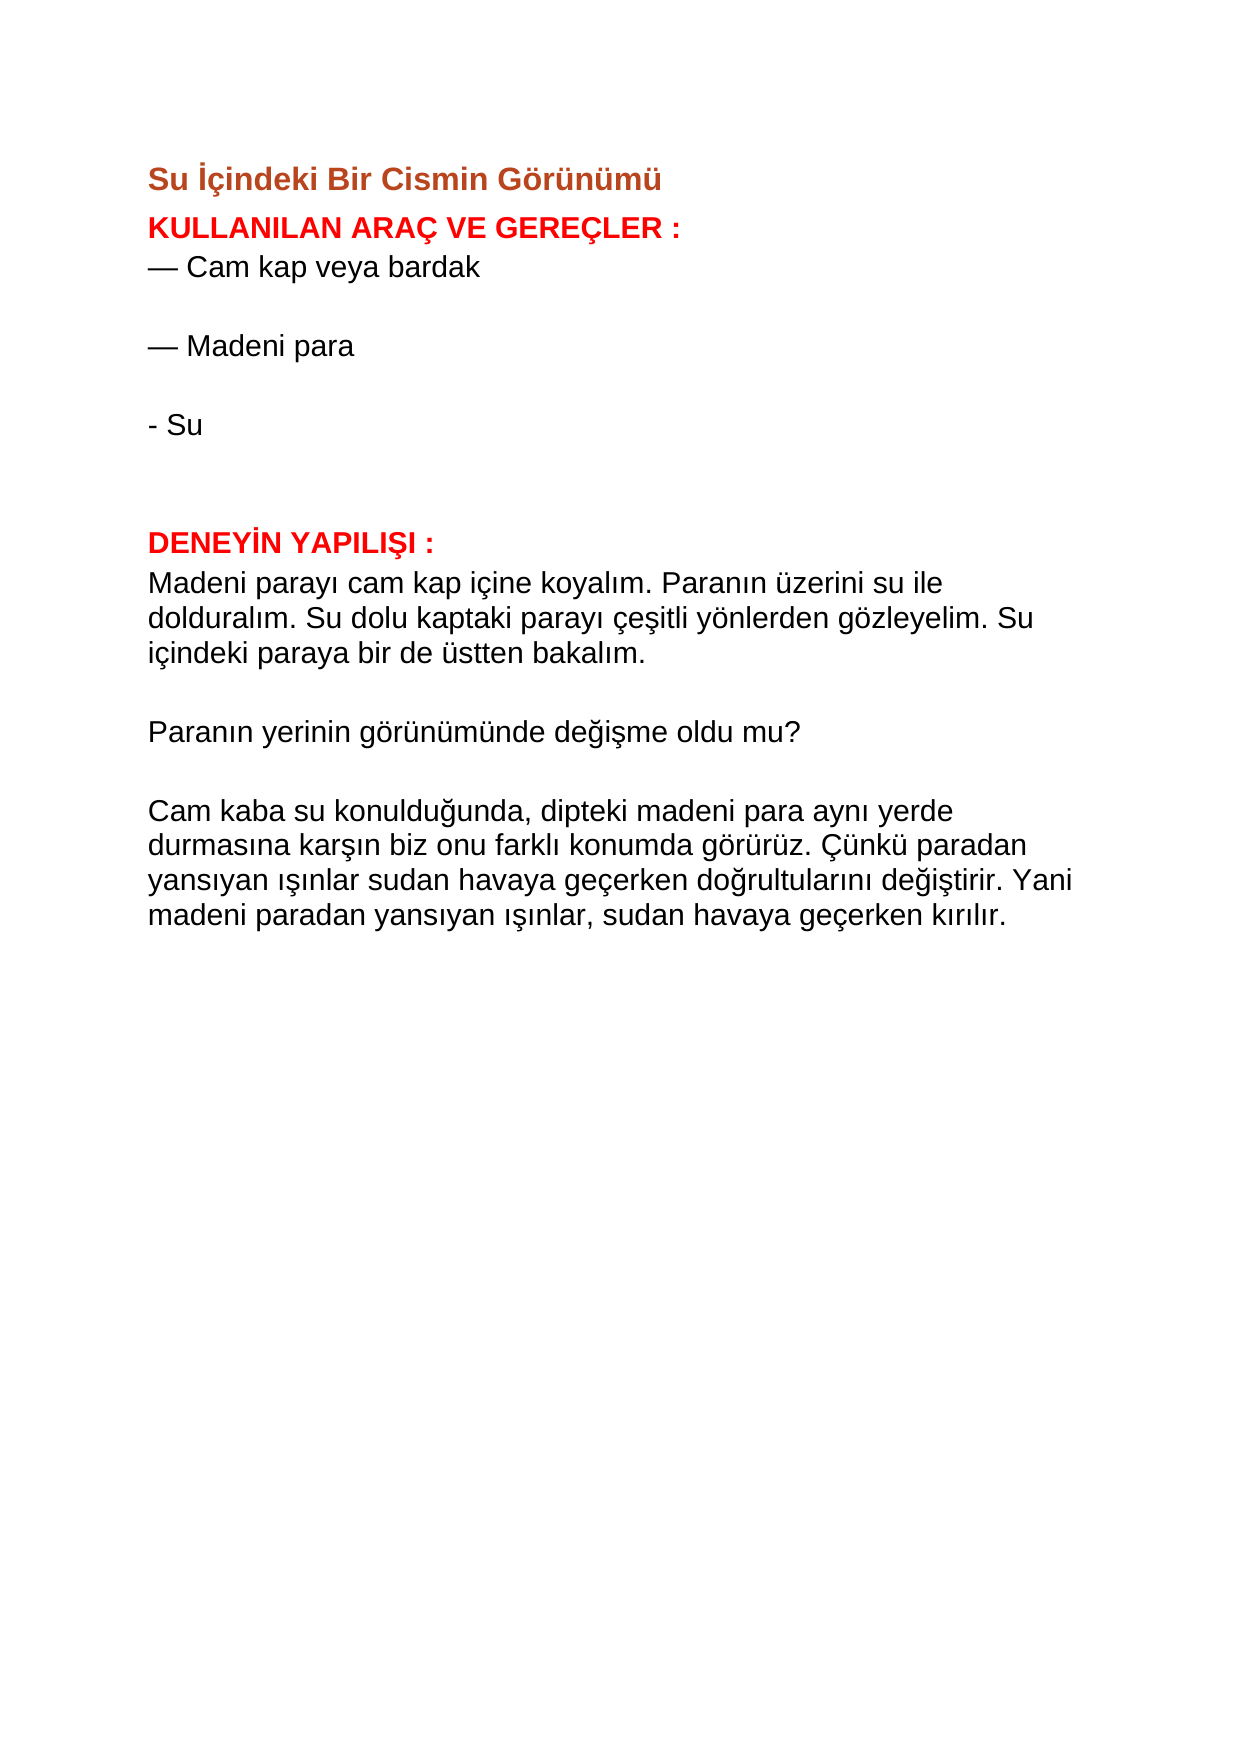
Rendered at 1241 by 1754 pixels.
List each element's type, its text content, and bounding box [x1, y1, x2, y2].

text — Cam kap veya bardak [148, 249, 1093, 284]
text Cam kaba su konulduğunda, dipteki madeni para aynı yerde durmasına karşın biz onu farklı konumda görürüz. Çünkü paradan yansıyan ışınlar sudan havaya geçerken doğrultularını değiştirir. Yani madeni paradan yansıyan ışınlar, sudan havaya geçerken kırılır. [148, 792, 1093, 932]
text Madeni parayı cam kap içine koyalım. Paranın üzerini su ile dolduralım. Su dolu kaptaki parayı çeşitli yönlerden gözleyelim. Su içindeki paraya bir de üstten bakalım. [148, 565, 1093, 669]
text - Su [148, 407, 1093, 442]
text Paranın yerinin görünümünde değişme oldu mu? [148, 713, 1093, 748]
text Su İçindeki Bir Cismin Görünümü [148, 160, 1093, 197]
text DENEYİN YAPILIŞI : [148, 526, 1093, 560]
text KULLANILAN ARAÇ VE GEREÇLER : [148, 210, 1093, 244]
text — Madeni para [148, 328, 1093, 363]
